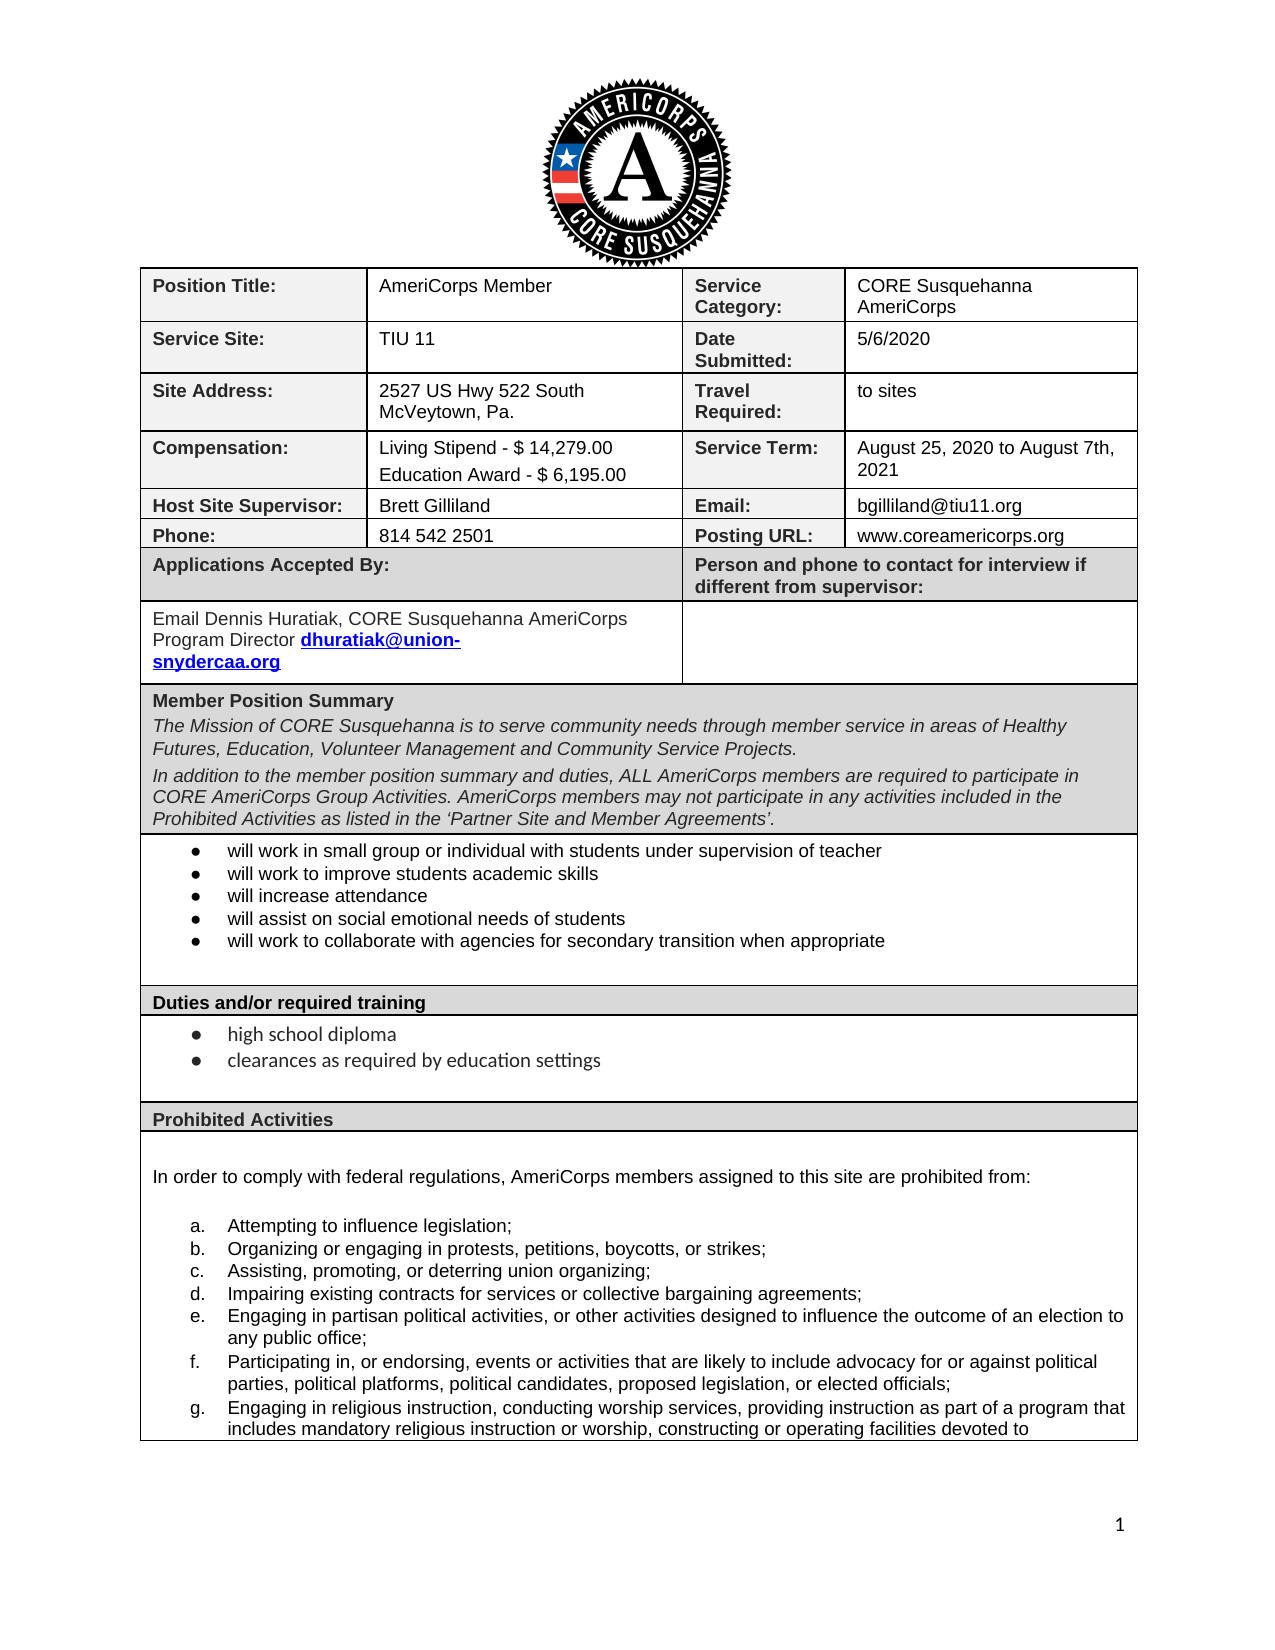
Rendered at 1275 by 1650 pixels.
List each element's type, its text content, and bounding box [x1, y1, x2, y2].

table_cell In order to comply with federal regulations, AmeriCorps members assigned to this site are prohibited from: Attempting to influence legislation; Organizing or engaging in protests, petitions, boycotts, or strikes; Assisting, promoting, or deterring union organizing; Impairing existing contracts for services or collective bargaining agreements; Engaging in partisan political activities, or other activities designed to influence the outcome of an election to any public office; Participating in, or endorsing, events or activities that are likely to include advocacy for or against political parties, political platforms, political candidates, proposed legislation, or elected officials; Engaging in religious instruction, conducting worship services, providing instruction as part of a program that includes mandatory religious instruction or worship, constructing or operating facilities devoted to [141, 1132, 1137, 1439]
table_cell August 25, 2020 to August 7th, 2021 [846, 432, 1137, 488]
table_cell Brett Gilliland [368, 489, 682, 517]
table_header Position Title: [141, 269, 366, 321]
table_cell will work in small group or individual with students under supervision of teacher will work to improve students academic skills will increase attendance will assist on social emotional needs of students will work to collaborate with agencies for secondary transition when appropriate [141, 835, 1137, 985]
table_cell 814 542 2501 [368, 519, 682, 547]
table_cell Phone: [141, 519, 366, 547]
table_cell Site Address: [141, 374, 366, 430]
table_header CORE Susquehanna AmeriCorps [846, 269, 1137, 321]
table_cell Compensation: [141, 432, 366, 488]
table_cell Prohibited Activities [141, 1103, 1137, 1130]
table_cell TIU 11 [368, 322, 682, 372]
table_header Service Category: [683, 269, 844, 321]
table_cell high school diploma clearances as required by education settings [141, 1016, 1137, 1101]
table_cell Duties and/or required training [141, 986, 1137, 1014]
table_cell Applications Accepted By: [141, 548, 682, 600]
table_header AmeriCorps Member [368, 269, 682, 321]
table_cell Living Stipend - $ 14,279.00 Education Award - $ 6,195.00 [368, 432, 682, 488]
table_cell Host Site Supervisor: [141, 489, 366, 517]
table_cell Person and phone to contact for interview if different from supervisor: [683, 548, 1137, 600]
table_cell bgilliland@tiu11.org [846, 489, 1137, 517]
table_cell [683, 602, 1137, 683]
table_cell 5/6/2020 [846, 322, 1137, 372]
table_cell Posting URL: [683, 519, 844, 547]
table_cell Email: [683, 489, 844, 517]
table_cell to sites [846, 374, 1137, 430]
table_cell Service Site: [141, 322, 366, 372]
table_cell Email Dennis Huratiak, CORE Susquehanna AmeriCorps Program Director dhuratiak@union-snydercaa.org [141, 602, 682, 683]
table_cell Member Position Summary The Mission of CORE Susquehanna is to serve community needs through member service in areas of Healthy Futures, Education, Volunteer Management and Community Service Projects. In addition to the member position summary and duties, ALL AmeriCorps members are required to participate in CORE AmeriCorps Group Activities. AmeriCorps members may not participate in any activities included in the Prohibited Activities as listed in the ‘Partner Site and Member Agreements’. [141, 685, 1137, 833]
table_cell Travel Required: [683, 374, 844, 430]
table_cell www.coreamericorps.org [846, 519, 1137, 547]
picture [542, 78, 732, 267]
table_cell Date Submitted: [683, 322, 844, 372]
table_cell Service Term: [683, 432, 844, 488]
table_cell 2527 US Hwy 522 South McVeytown, Pa. [368, 374, 682, 430]
